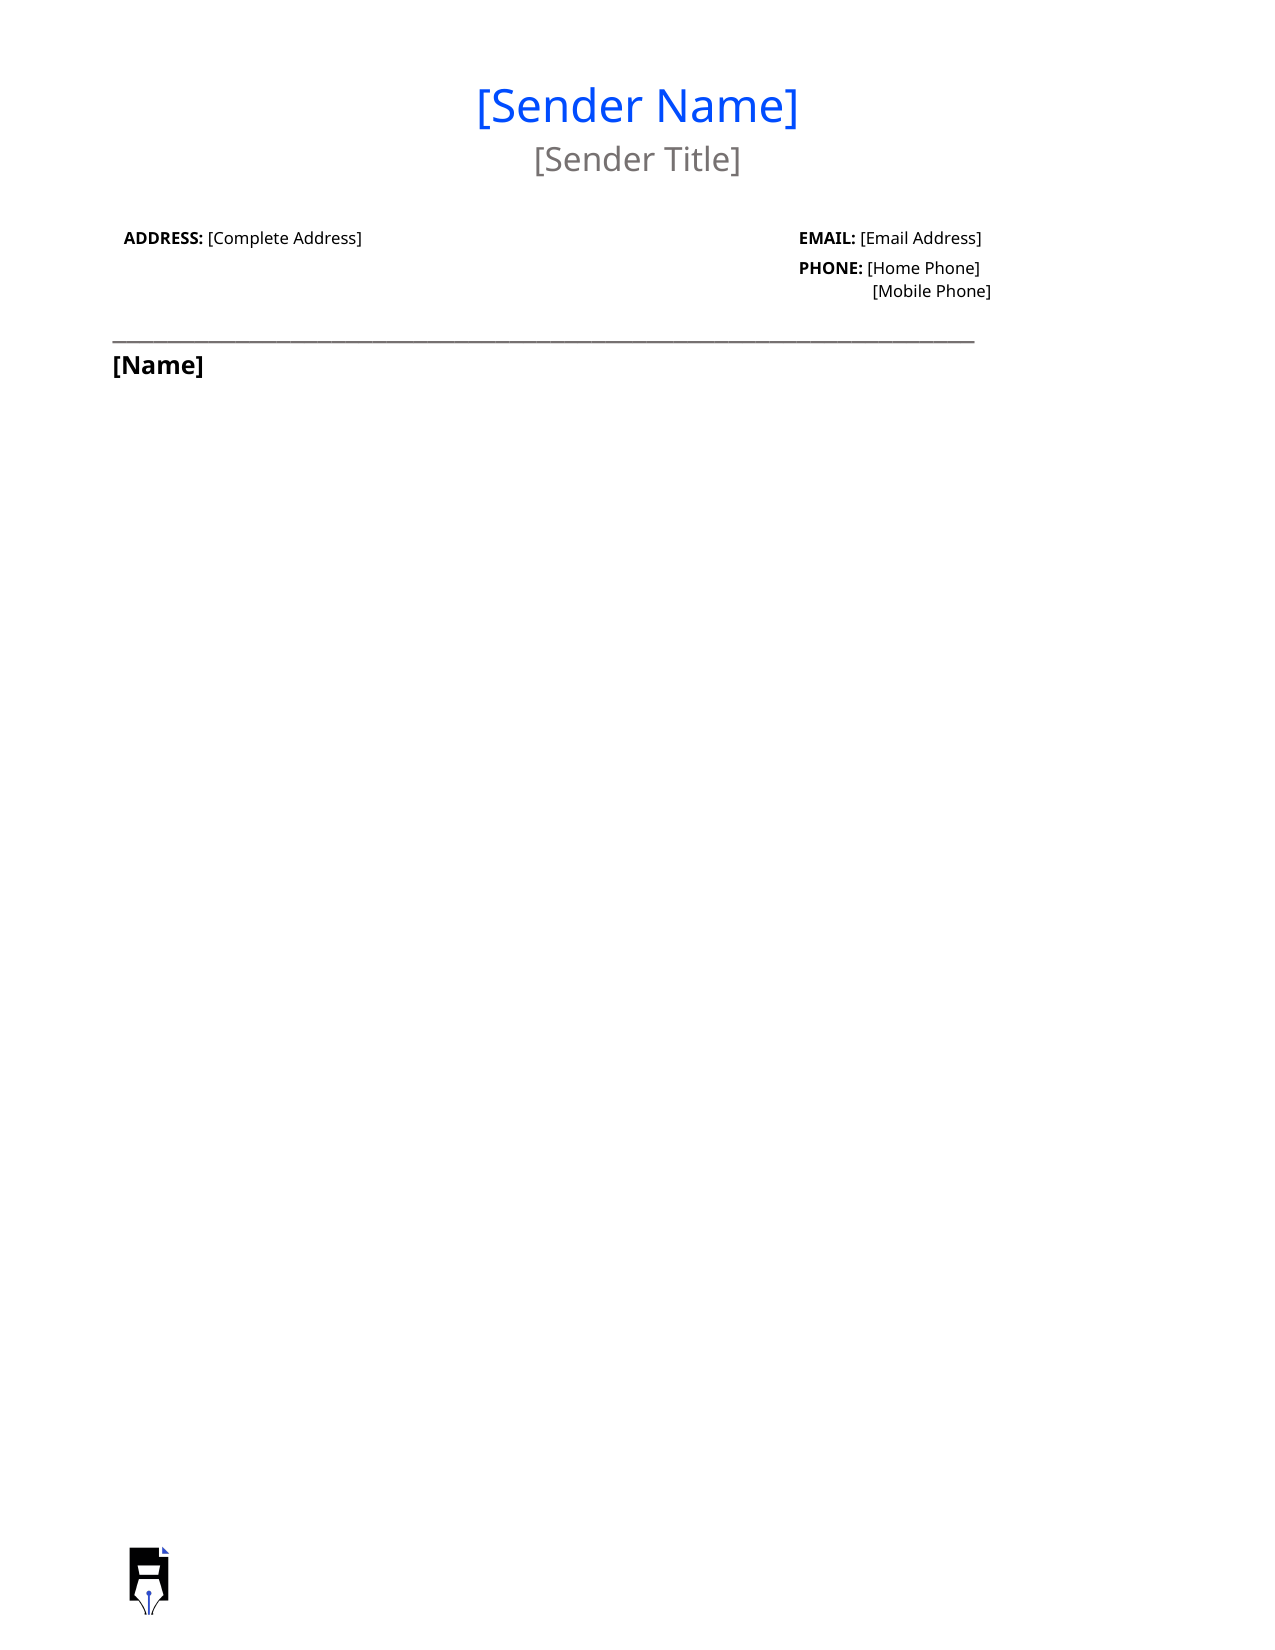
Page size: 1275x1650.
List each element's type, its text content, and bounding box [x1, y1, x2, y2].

picture [112, 1544, 186, 1618]
text [Name] [112, 348, 412, 382]
